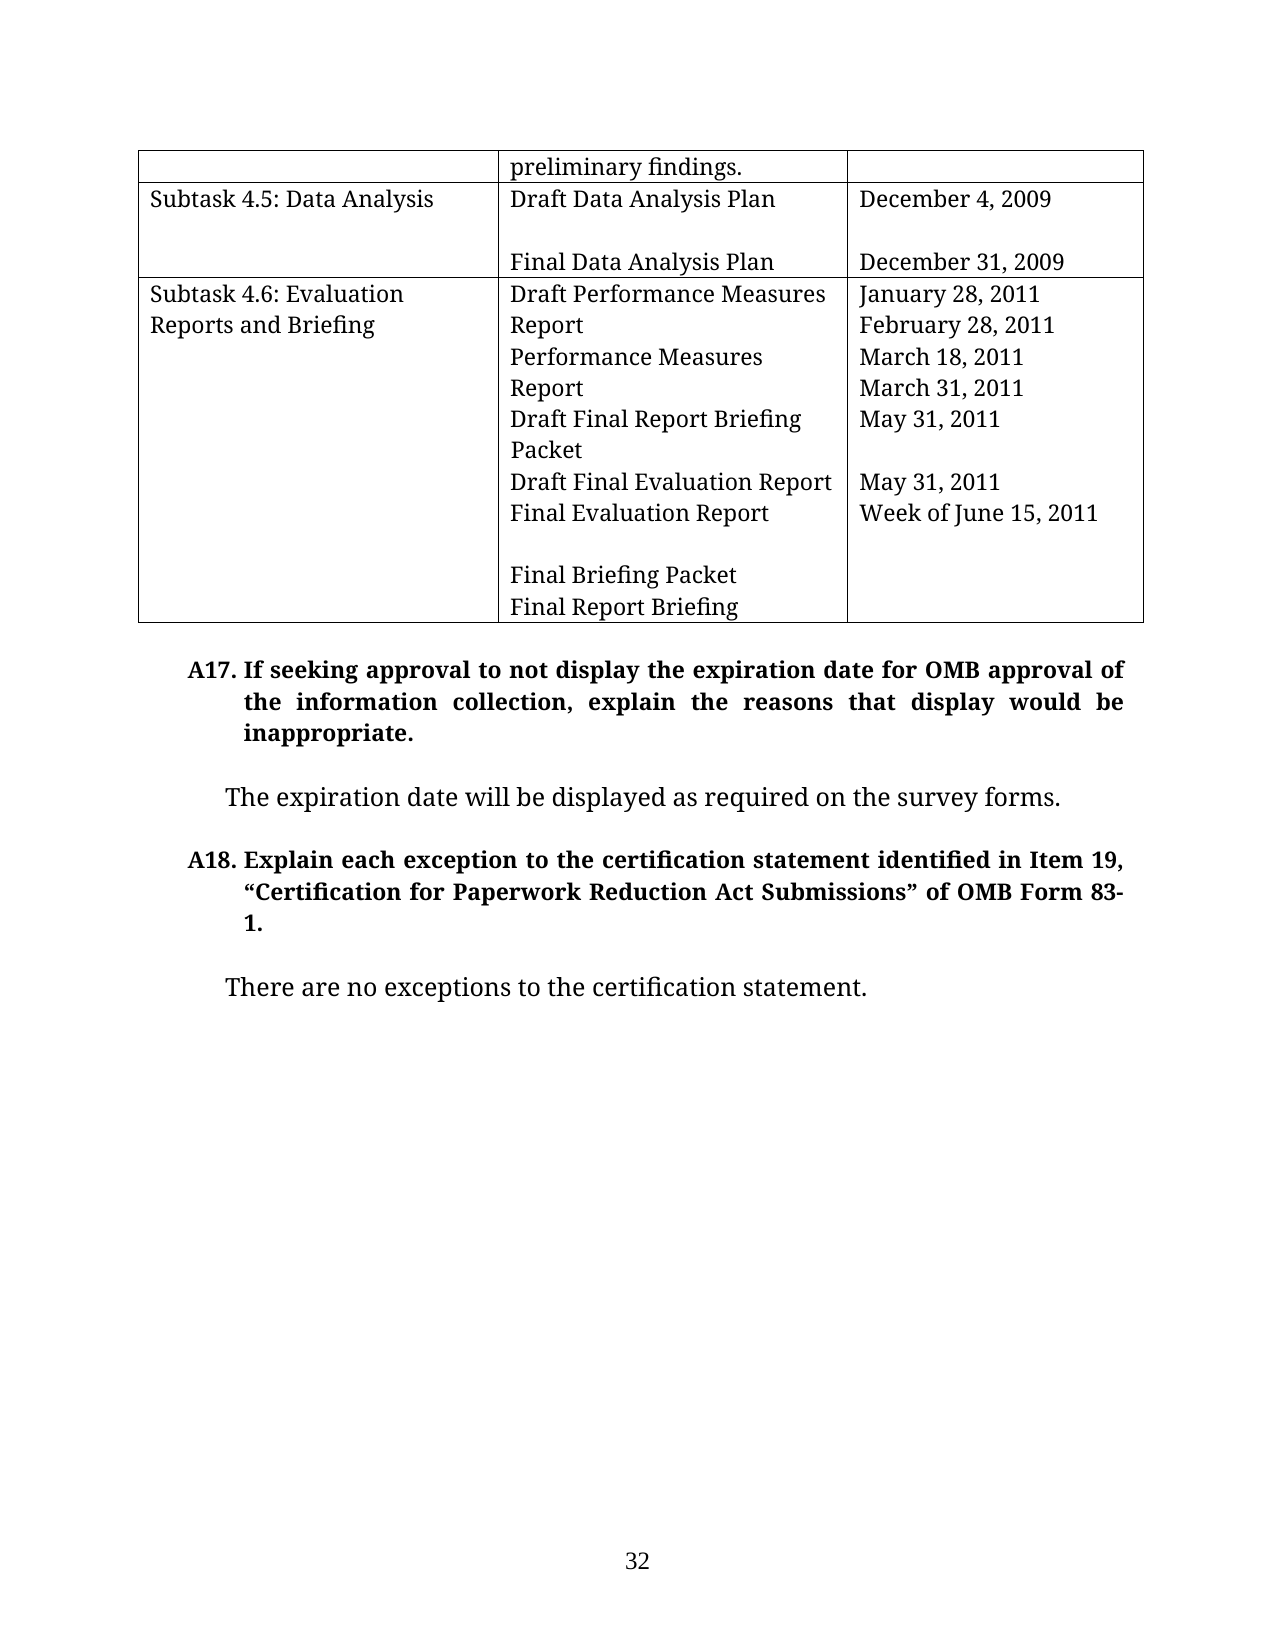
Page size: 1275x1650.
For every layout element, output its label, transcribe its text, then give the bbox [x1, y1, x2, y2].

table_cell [139, 151, 498, 182]
list Explain each exception to the certification statement identified in Item 19, “Certification for Paperwork Reduction Act Submissions” of OMB Form 83-1. [187, 844, 1125, 938]
table_cell [848, 183, 1143, 277]
table_cell January 28, 2011 February 28, 2011 March 18, 2011 March 31, 2011 May 31, 2011 May 31, 2011 Week of June 15, 2011 [848, 278, 1143, 622]
table_cell Subtask 4.5: Data Analysis [139, 183, 498, 277]
table_cell Draft Performance Measures Report Performance Measures Report Draft Final Report Briefing Packet Draft Final Evaluation Report Final Evaluation Report Final Briefing Packet Final Report Briefing [499, 278, 847, 622]
text There are no exceptions to the certification statement. [150, 969, 1125, 1003]
list If seeking approval to not display the expiration date for OMB approval of the information collection, explain the reasons that display would be inappropriate. [187, 654, 1125, 748]
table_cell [848, 151, 1143, 182]
text The expiration date will be displayed as required on the survey forms. [150, 779, 1125, 813]
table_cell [499, 151, 847, 182]
table_cell Draft Data Analysis Plan Final Data Analysis Plan [499, 183, 847, 277]
table_cell Subtask 4.6: Evaluation Reports and Briefing [139, 278, 498, 622]
